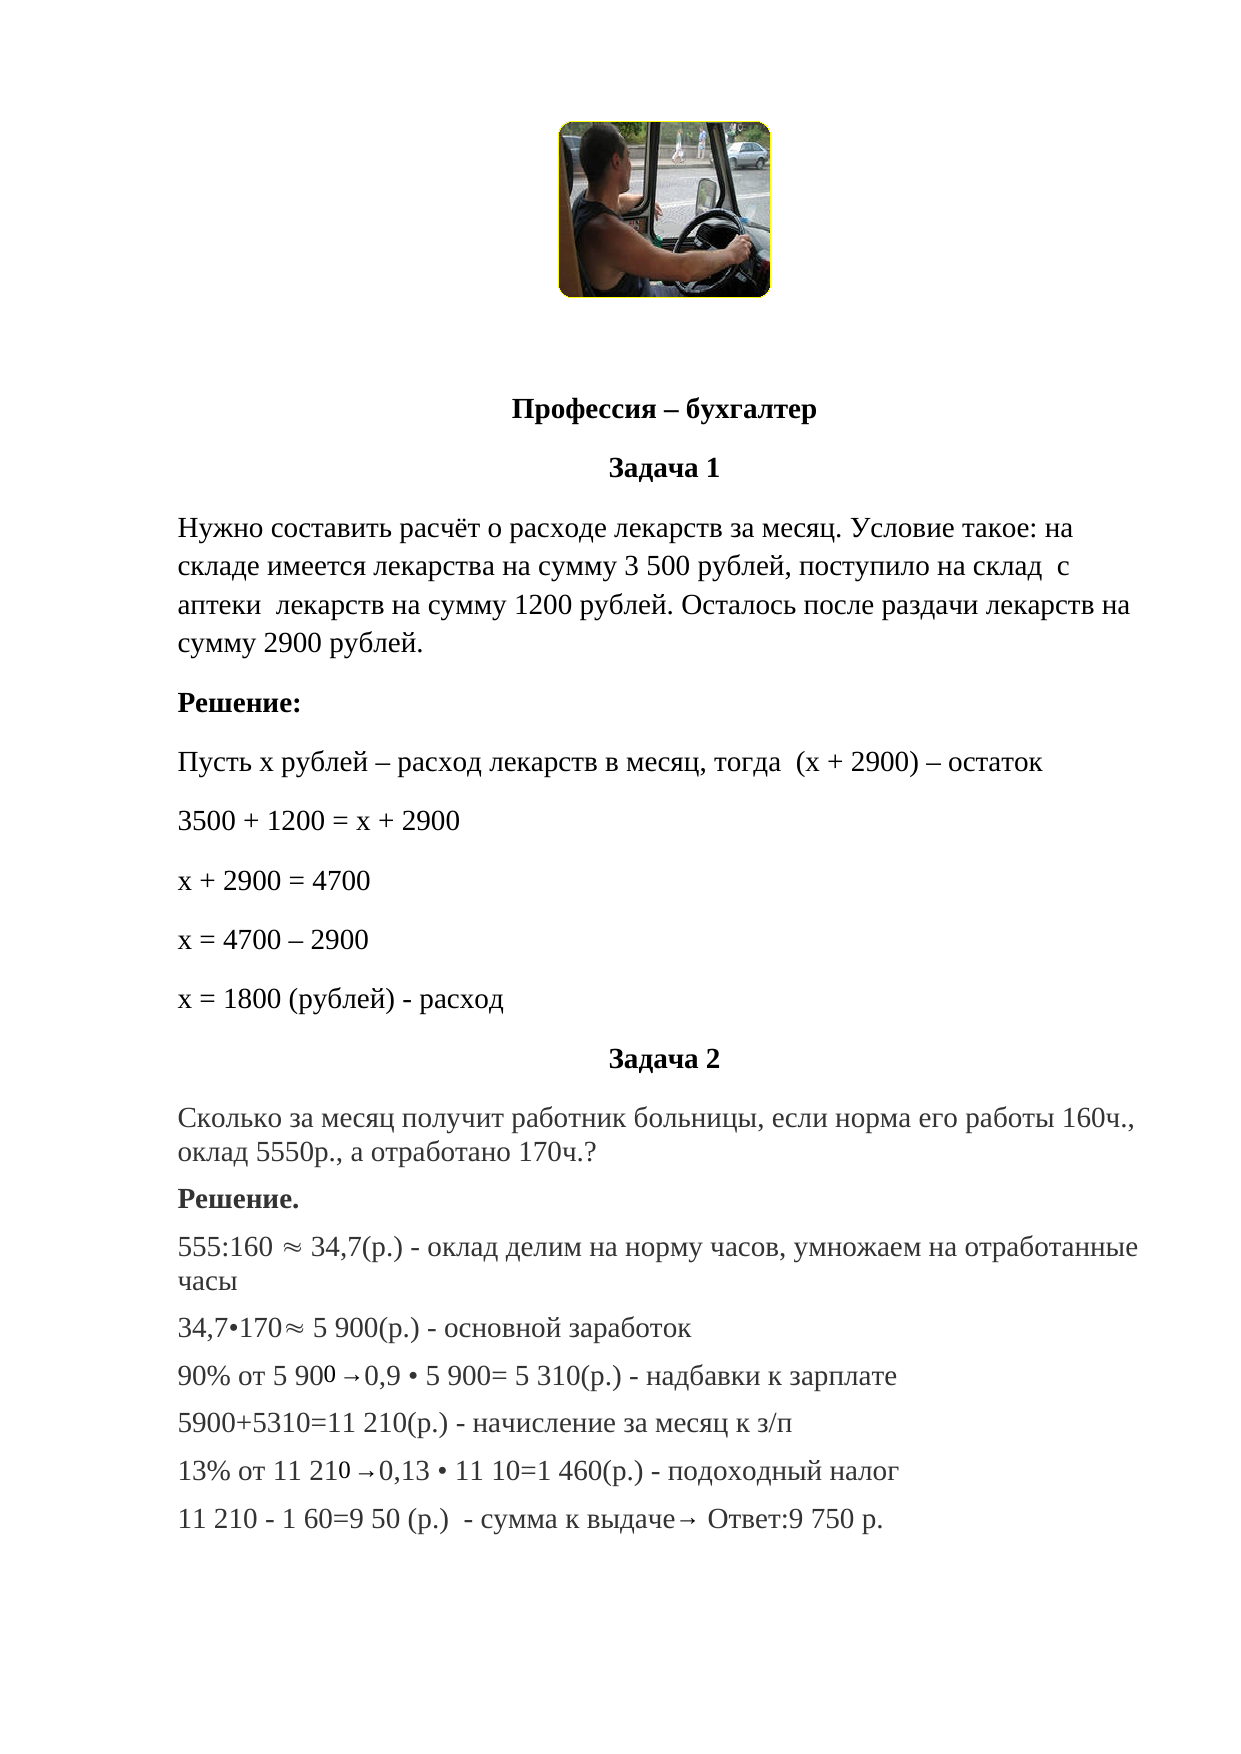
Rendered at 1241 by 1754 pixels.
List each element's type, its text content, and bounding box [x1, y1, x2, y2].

text Нужно составить расчёт о расходе лекарств за месяц. Условие такое: на складе имеется лекарства на сумму 3 500 рублей, поступило на склад с аптеки лекарств на сумму 1200 рублей. Осталось после раздачи лекарств на сумму 2900 рублей. [177, 510, 1152, 659]
text 13% от 11 210,13 • 11 10=1 460(р.) - подоходный налог [177, 1453, 1152, 1487]
text х = 4700 – 2900 [177, 922, 1152, 956]
text Пусть х рублей – расход лекарств в месяц, тогда (х + 2900) – остаток [177, 744, 1152, 778]
text Решение. [177, 1181, 1152, 1215]
text Задача 2 [177, 1041, 1152, 1074]
text 90% от 5 900,9 • 5 900= 5 310(р.) - надбавки к зарплате [177, 1358, 1152, 1392]
picture [558, 121, 771, 297]
text Профессия – бухгалтер [177, 391, 1152, 424]
text 3500 + 1200 = х + 2900 [177, 803, 1152, 837]
text 11 210 - 1 60=9 50 (р.) - сумма к выдаче Ответ:9 750 р. [177, 1501, 1152, 1534]
text 5900+5310=11 210(р.) - начисление за месяц к з/п [177, 1406, 1152, 1439]
text Задача 1 [177, 450, 1152, 484]
text 34,7•170 5 900(р.) - основной заработок [177, 1310, 1152, 1344]
text х + 2900 = 4700 [177, 863, 1152, 896]
text х = 1800 (рублей) - расход [177, 982, 1152, 1015]
text Решение: [177, 685, 1152, 718]
text Сколько за месяц получит работник больницы, если норма его работы 160ч., оклад 5550р., а отработано 170ч.? [177, 1100, 1152, 1167]
text 555:160 34,7(р.) - оклад делим на норму часов, умножаем на отработанные часы [177, 1229, 1152, 1296]
